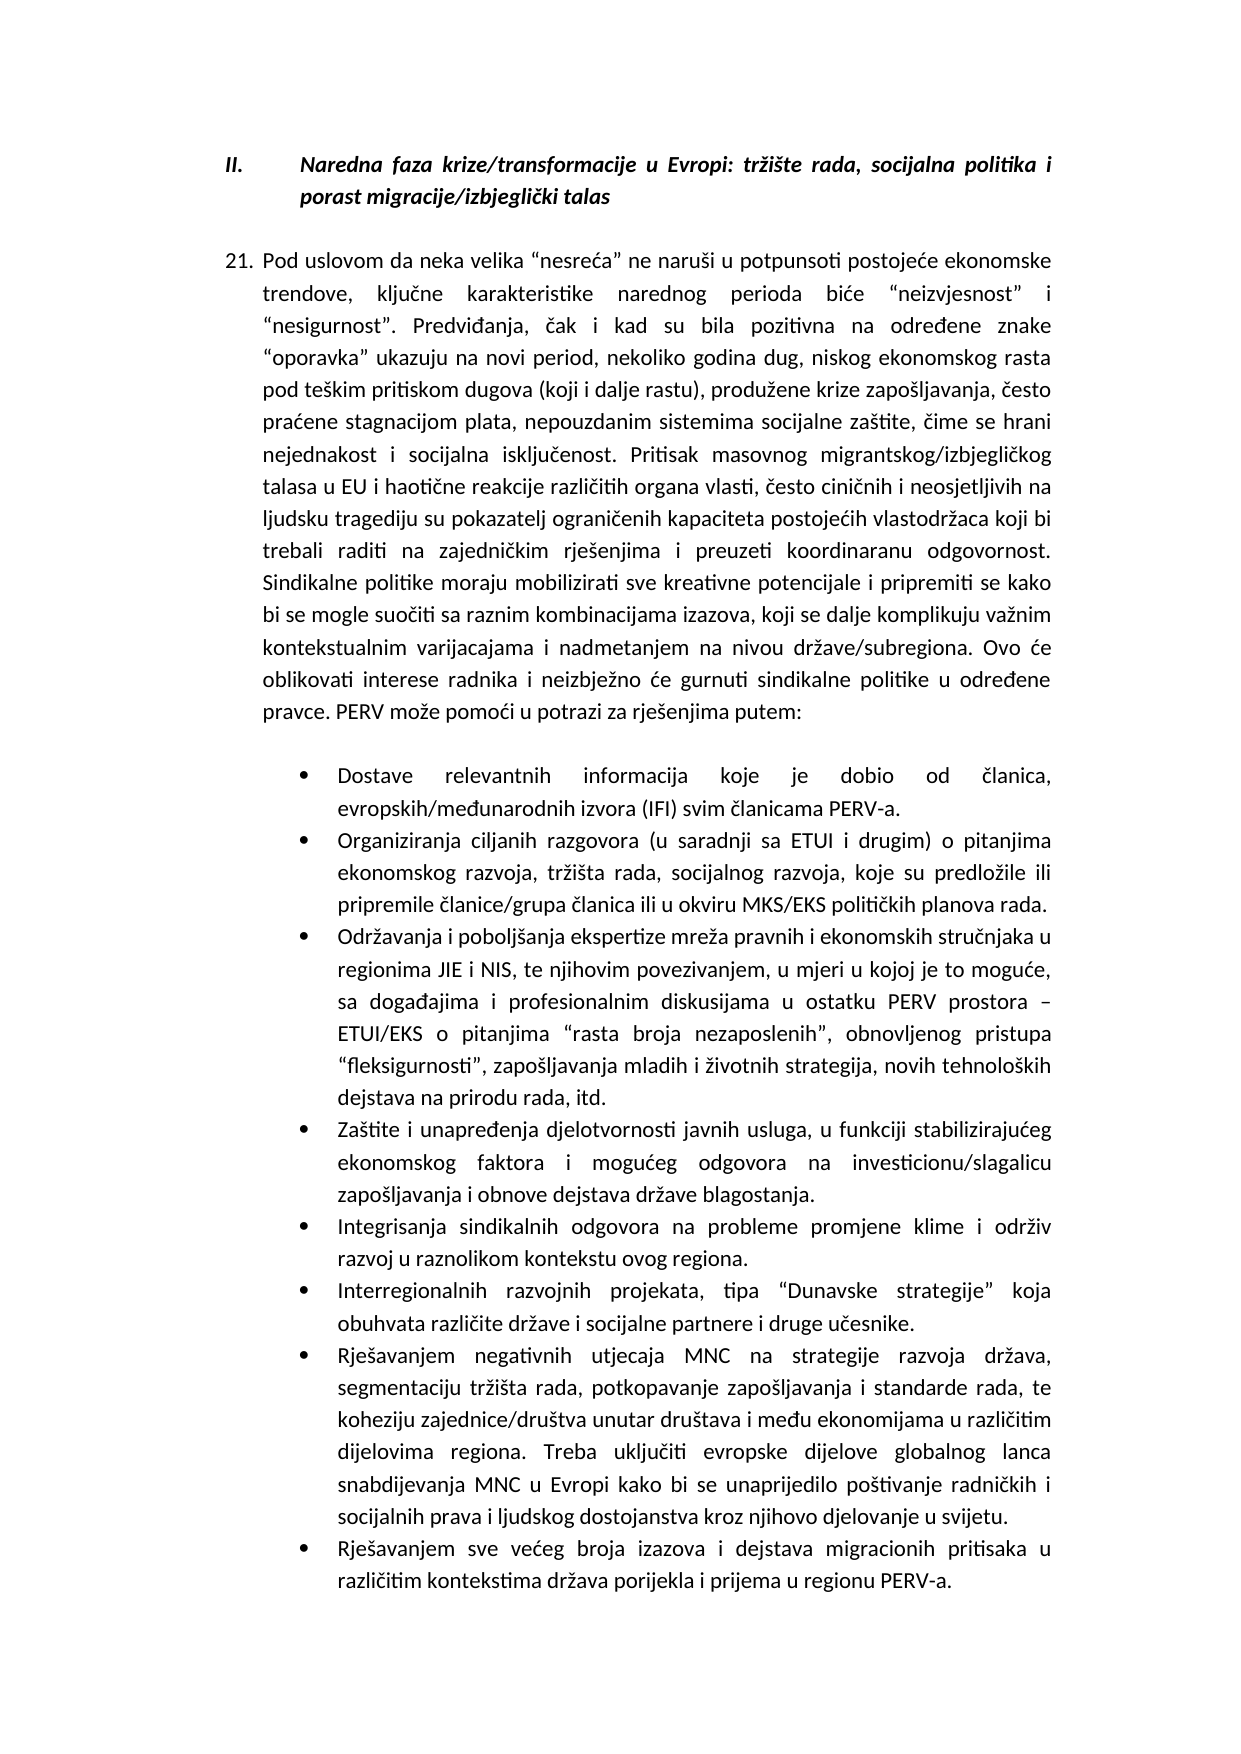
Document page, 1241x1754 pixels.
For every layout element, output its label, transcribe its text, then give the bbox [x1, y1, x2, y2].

list Zaštite i unapređenja djelotvornosti javnih usluga, u funkciji stabilizirajućeg ekonomskog faktora i mogućeg odgovora na investicionu/slagalicu zapošljavanja i obnove dejstava države blagostanja. [300, 1116, 1053, 1208]
list Pod uslovom da neka velika “nesreća” ne naruši u potpunsoti postojeće ekonomske trendove, ključne karakteristike narednog perioda biće “neizvjesnost” i “nesigurnost”. Predviđanja, čak i kad su bila pozitivna na određene znake “oporavka” ukazuju na novi period, nekoliko godina dug, niskog ekonomskog rasta pod teškim pritiskom dugova (koji i dalje rastu), produžene krize zapošljavanja, često praćene stagnacijom plata, nepouzdanim sistemima socijalne zaštite, čime se hrani nejednakost i socijalna isključenost. Pritisak masovnog migrantskog/izbjegličkog talasa u EU i haotične reakcije različitih organa vlasti, često ciničnih i neosjetljivih na ljudsku tragediju su pokazatelj ograničenih kapaciteta postojećih vlastodržaca koji bi trebali raditi na zajedničkim rješenjima i preuzeti koordinaranu odgovornost. Sindikalne politike moraju mobilizirati sve kreativne potencijale i pripremiti se kako bi se mogle suočiti sa raznim kombinacijama izazova, koji se dalje komplikuju važnim kontekstualnim varijacajama i nadmetanjem na nivou države/subregiona. Ovo će oblikovati interese radnika i neizbježno će gurnuti sindikalne politike u određene pravce. PERV može pomoći u potrazi za rješenjima putem: [225, 247, 1053, 725]
list Rješavanjem negativnih utjecaja MNC na strategije razvoja država, segmentaciju tržišta rada, potkopavanje zapošljavanja i standarde rada, te koheziju zajednice/društva unutar društava i među ekonomijama u različitim dijelovima regiona. Treba uključiti evropske dijelove globalnog lanca snabdijevanja MNC u Evropi kako bi se unaprijedilo poštivanje radničkih i socijalnih prava i ljudskog dostojanstva kroz njihovo djelovanje u svijetu. [300, 1341, 1053, 1530]
list Integrisanja sindikalnih odgovora na probleme promjene klime i održiv razvoj u raznolikom kontekstu ovog regiona. [300, 1212, 1053, 1272]
list Interregionalnih razvojnih projekata, tipa “Dunavske strategije” koja obuhvata različite države i socijalne partnere i druge učesnike. [300, 1277, 1053, 1337]
list Dostave relevantnih informacija koje je dobio od članica, evropskih/međunarodnih izvora (IFI) svim članicama PERV-a. [300, 762, 1053, 822]
list Organiziranja ciljanih razgovora (u saradnji sa ETUI i drugim) o pitanjima ekonomskog razvoja, tržišta rada, socijalnog razvoja, koje su predložile ili pripremile članice/grupa članica ili u okviru MKS/EKS političkih planova rada. [300, 826, 1053, 918]
list Rješavanjem sve većeg broja izazova i dejstava migracionih pritisaka u različitim kontekstima država porijekla i prijema u regionu PERV-a. [300, 1534, 1053, 1594]
list Održavanja i poboljšanja ekspertize mreža pravnih i ekonomskih stručnjaka u regionima JIE i NIS, te njihovim povezivanjem, u mjeri u kojoj je to moguće, sa događajima i profesionalnim diskusijama u ostatku PERV prostora – ETUI/EKS o pitanjima “rasta broja nezaposlenih”, obnovljenog pristupa “fleksigurnosti”, zapošljavanja mladih i životnih strategija, novih tehnoloških dejstava na prirodu rada, itd. [300, 922, 1053, 1111]
list Naredna faza krize/transformacije u Evropi: tržište rada, socijalna politika i porast migracije/izbjeglički talas [225, 150, 1053, 210]
